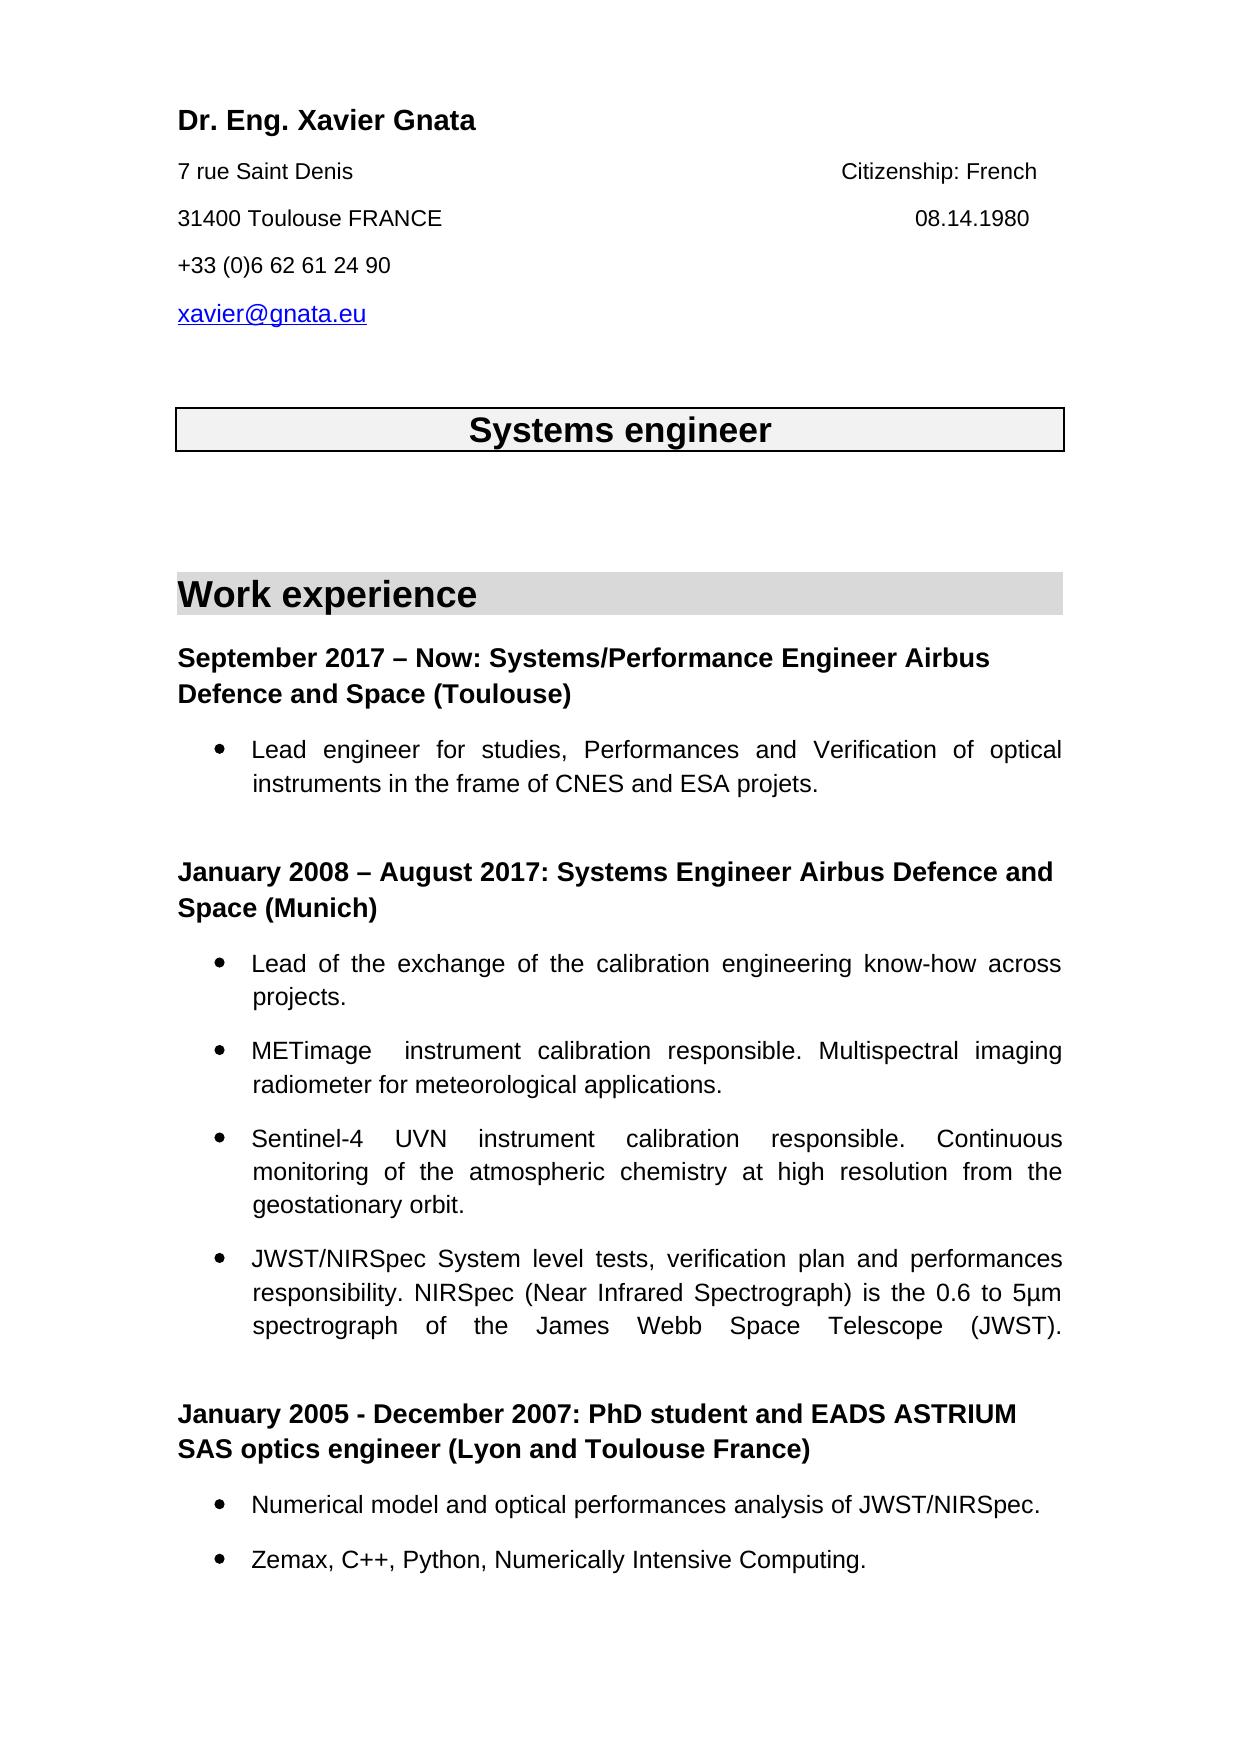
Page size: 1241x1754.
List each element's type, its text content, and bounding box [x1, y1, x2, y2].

text January 2008 – August 2017: Systems Engineer Airbus Defence and Space (Munich) [177, 822, 1063, 923]
list Lead of the exchange of the calibration engineering know-how across projects. [215, 948, 1063, 1011]
text Dr. Eng. Xavier Gnata [177, 103, 1063, 137]
list METimage instrument calibration responsible. Multispectral imaging radiometer for meteorological applications. [215, 1036, 1063, 1098]
text 31400 Toulouse FRANCE 08.14.1980 [177, 205, 1063, 231]
list Zemax, C++, Python, Numerically Intensive Computing. [215, 1545, 1063, 1607]
list Numerical model and optical performances analysis of JWST/NIRSpec. [215, 1490, 1063, 1520]
text 7 rue Saint Denis Citizenship: French [177, 158, 1063, 184]
text September 2017 – Now: Systems/Performance Engineer Airbus Defence and Space (Toulouse) [177, 642, 1063, 709]
list JWST/NIRSpec System level tests, verification plan and performances responsibility. NIRSpec (Near Infrared Spectrograph) is the 0.6 to 5µm spectrograph of the James Webb Space Telescope (JWST). [215, 1244, 1063, 1372]
text +33 (0)6 62 61 24 90 [177, 252, 1063, 278]
list Lead engineer for studies, Performances and Verification of optical instruments in the frame of CNES and ESA projets. [215, 735, 1063, 797]
text xavier@gnata.eu [177, 299, 1063, 328]
list Sentinel-4 UVN instrument calibration responsible. Continuous monitoring of the atmospheric chemistry at high resolution from the geostationary orbit. [215, 1123, 1063, 1219]
text January 2005 - December 2007: PhD student and EADS ASTRIUM SAS optics engineer (Lyon and Toulouse France) [177, 1398, 1063, 1465]
subtitle Systems engineer [177, 409, 1063, 450]
text Work experience [177, 572, 1063, 615]
